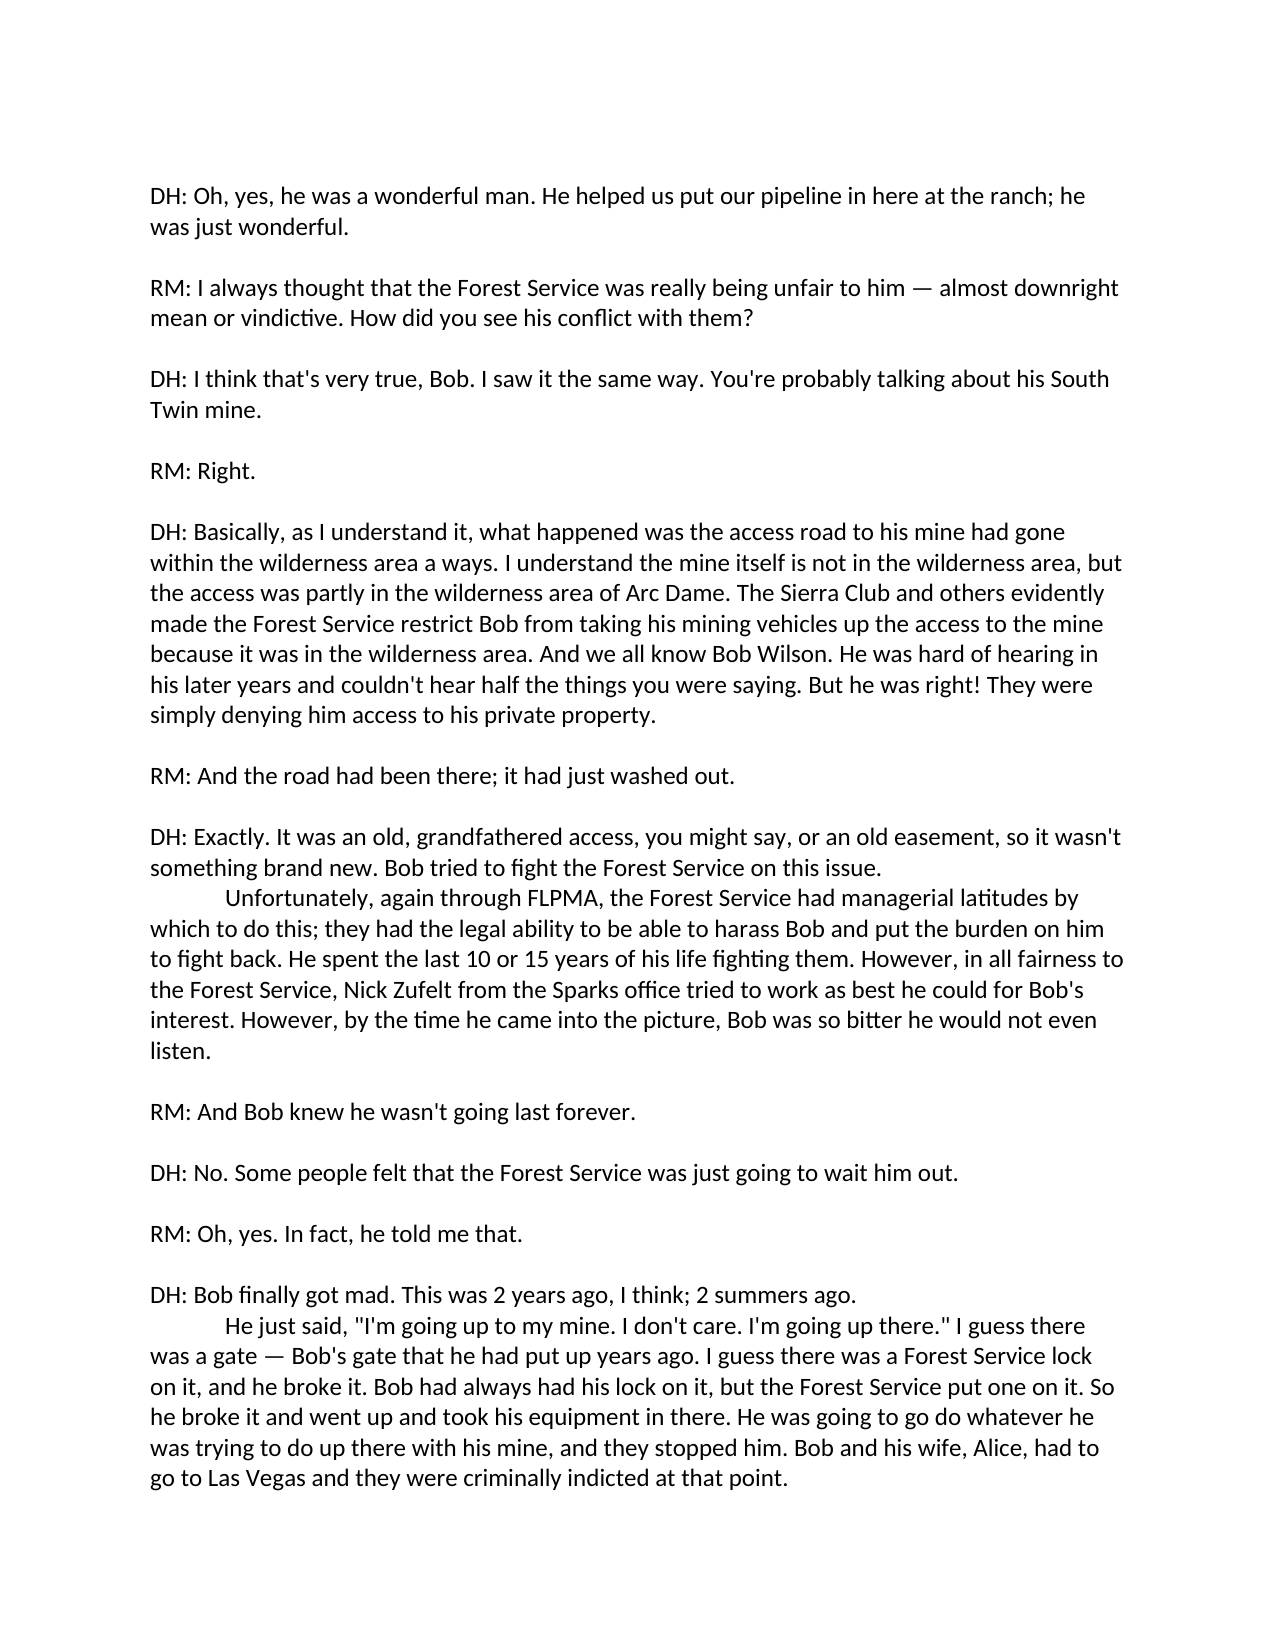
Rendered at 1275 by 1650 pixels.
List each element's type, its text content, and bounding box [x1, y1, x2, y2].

text RM: And Bob knew he wasn't going last forever. [150, 1096, 1125, 1127]
text Unfortunately, again through FLPMA, the Forest Service had managerial latitudes by which to do this; they had the legal ability to be able to harass Bob and put the burden on him to fight back. He spent the last 10 or 15 years of his life fighting them. However, in all fairness to the Forest Service, Nick Zufelt from the Sparks office tried to work as best he could for Bob's interest. However, by the time he came into the picture, Bob was so bitter he would not even listen. [150, 882, 1125, 1066]
text DH: Basically, as I understand it, what happened was the access road to his mine had gone within the wilderness area a ways. I understand the mine itself is not in the wilderness area, but the access was partly in the wilderness area of Arc Dame. The Sierra Club and others evidently made the Forest Service restrict Bob from taking his mining vehicles up the access to the mine because it was in the wilderness area. And we all know Bob Wilson. He was hard of hearing in his later years and couldn't hear half the things you were saying. But he was right! They were simply denying him access to his private property. [150, 516, 1125, 730]
text DH: I think that's very true, Bob. I saw it the same way. You're probably talking about his South Twin mine. [150, 364, 1125, 425]
text RM: Right. [150, 455, 1125, 486]
text RM: And the road had been there; it had just washed out. [150, 760, 1125, 791]
text DH: Oh, yes, he was a wonderful man. He helped us put our pipeline in here at the ranch; he was just wonderful. [150, 181, 1125, 242]
text RM: I always thought that the Forest Service was really being unfair to him — almost downright mean or vindictive. How did you see his conflict with them? [150, 272, 1125, 333]
text DH: No. Some people felt that the Forest Service was just going to wait him out. [150, 1157, 1125, 1188]
text DH: Exactly. It was an old, grandfathered access, you might say, or an old easement, so it wasn't something brand new. Bob tried to fight the Forest Service on this issue. [150, 821, 1125, 882]
text He just said, "I'm going up to my mine. I don't care. I'm going up there." I guess there was a gate — Bob's gate that he had put up years ago. I guess there was a Forest Service lock on it, and he broke it. Bob had always had his lock on it, but the Forest Service put one on it. So he broke it and went up and took his equipment in there. He was going to go do whatever he was trying to do up there with his mine, and they stopped him. Bob and his wife, Alice, had to go to Las Vegas and they were criminally indicted at that point. [150, 1310, 1125, 1493]
text RM: Oh, yes. In fact, he told me that. [150, 1218, 1125, 1249]
text DH: Bob finally got mad. This was 2 years ago, I think; 2 summers ago. [150, 1279, 1125, 1310]
